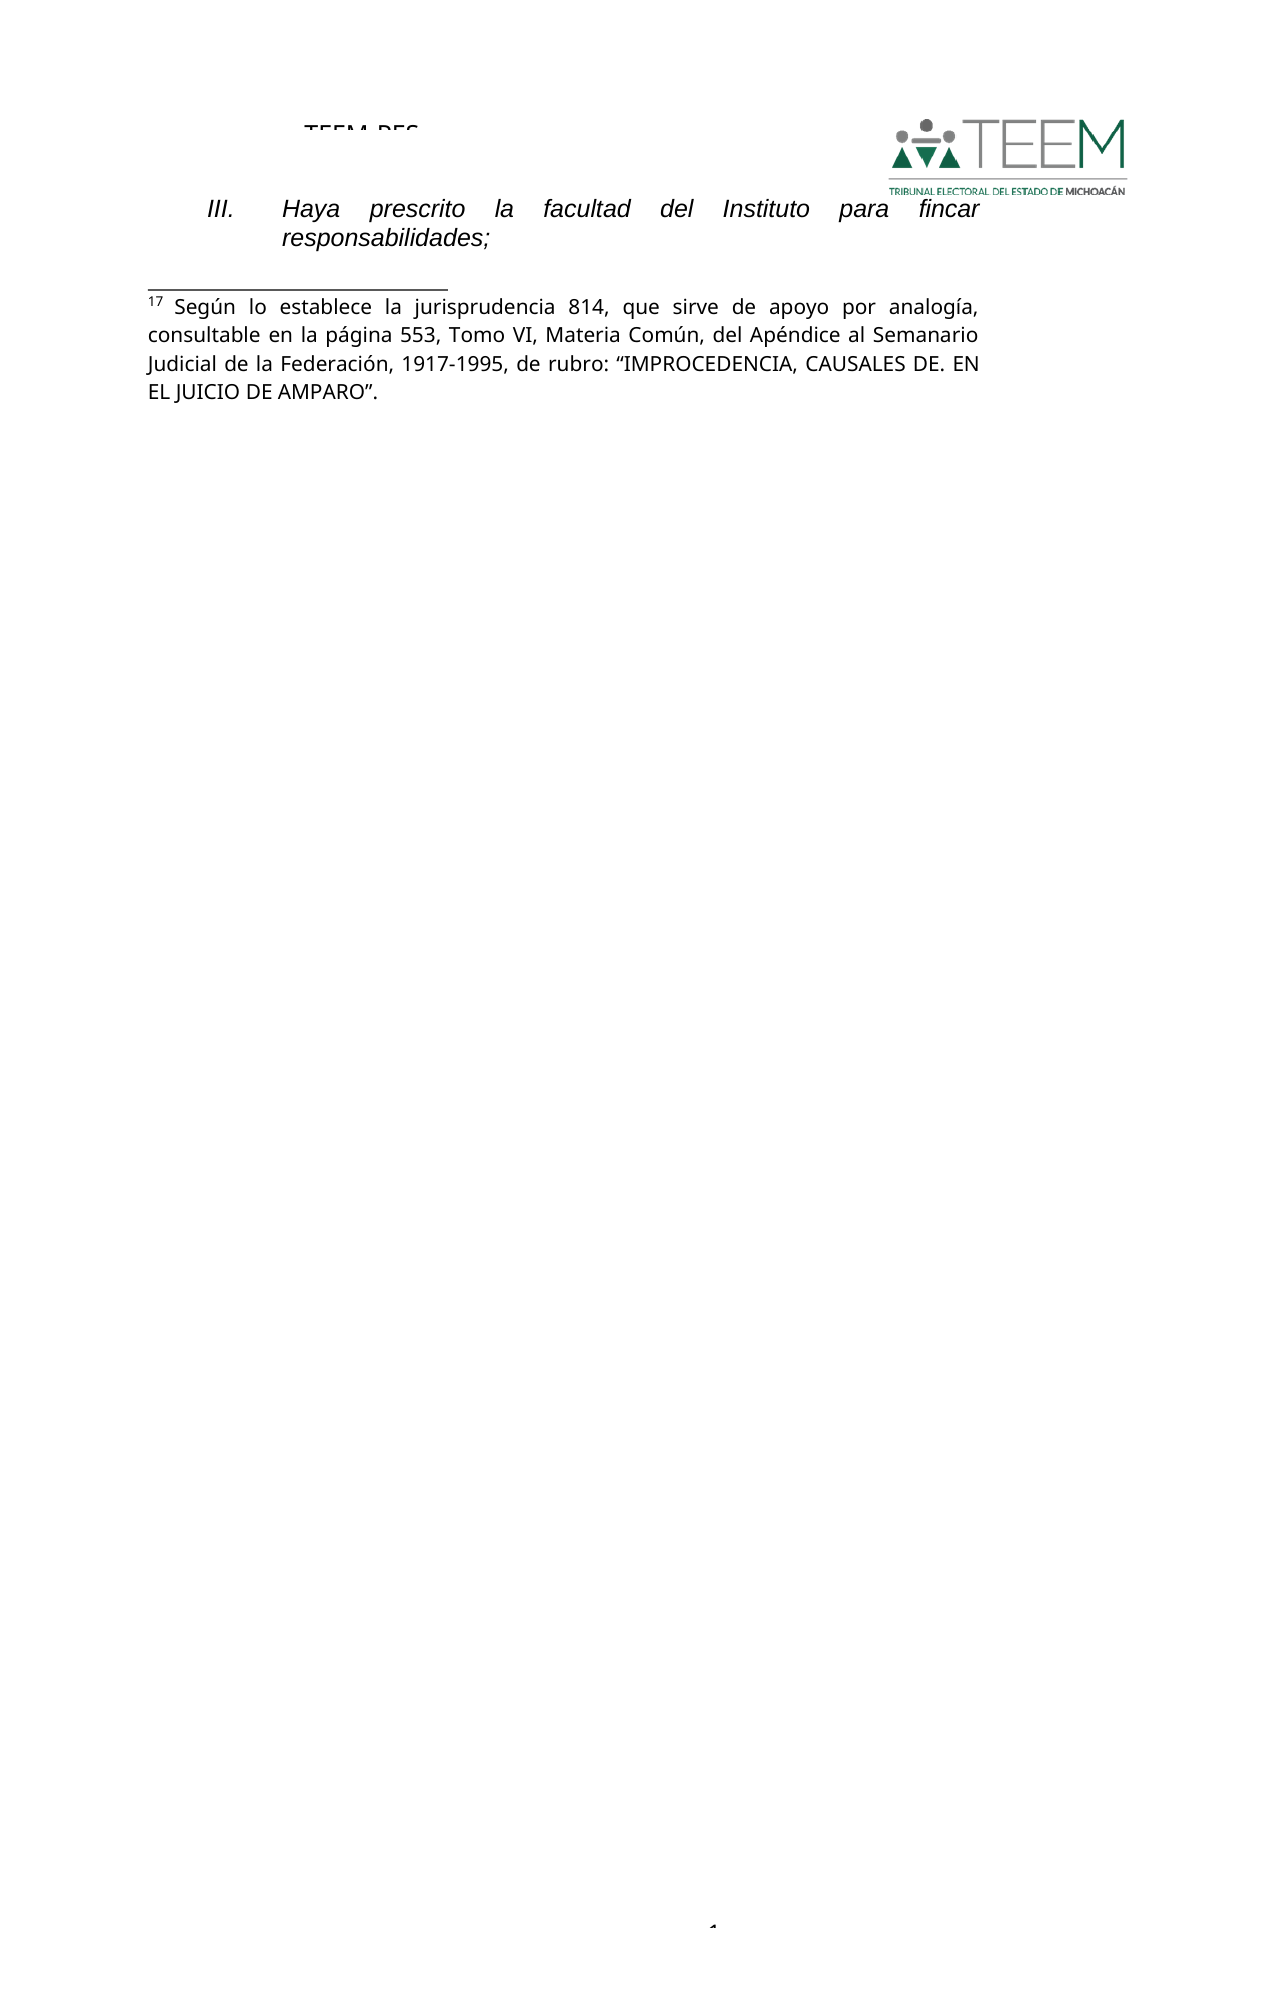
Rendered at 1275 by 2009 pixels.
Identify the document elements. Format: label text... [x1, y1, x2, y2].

list Haya prescrito la facultad del Instituto para fincar responsabilidades; [207, 194, 980, 251]
text 17 Según lo establece la jurisprudencia 814, que sirve de apoyo por analogía, consultable en la página 553, Tomo VI, Materia Común, del Apéndice al Semanario Judicial de la Federación, 1917-1995, de rubro: “IMPROCEDENCIA, CAUSALES DE. EN EL JUICIO DE AMPARO”. [148, 292, 980, 406]
picture [888, 119, 1128, 195]
